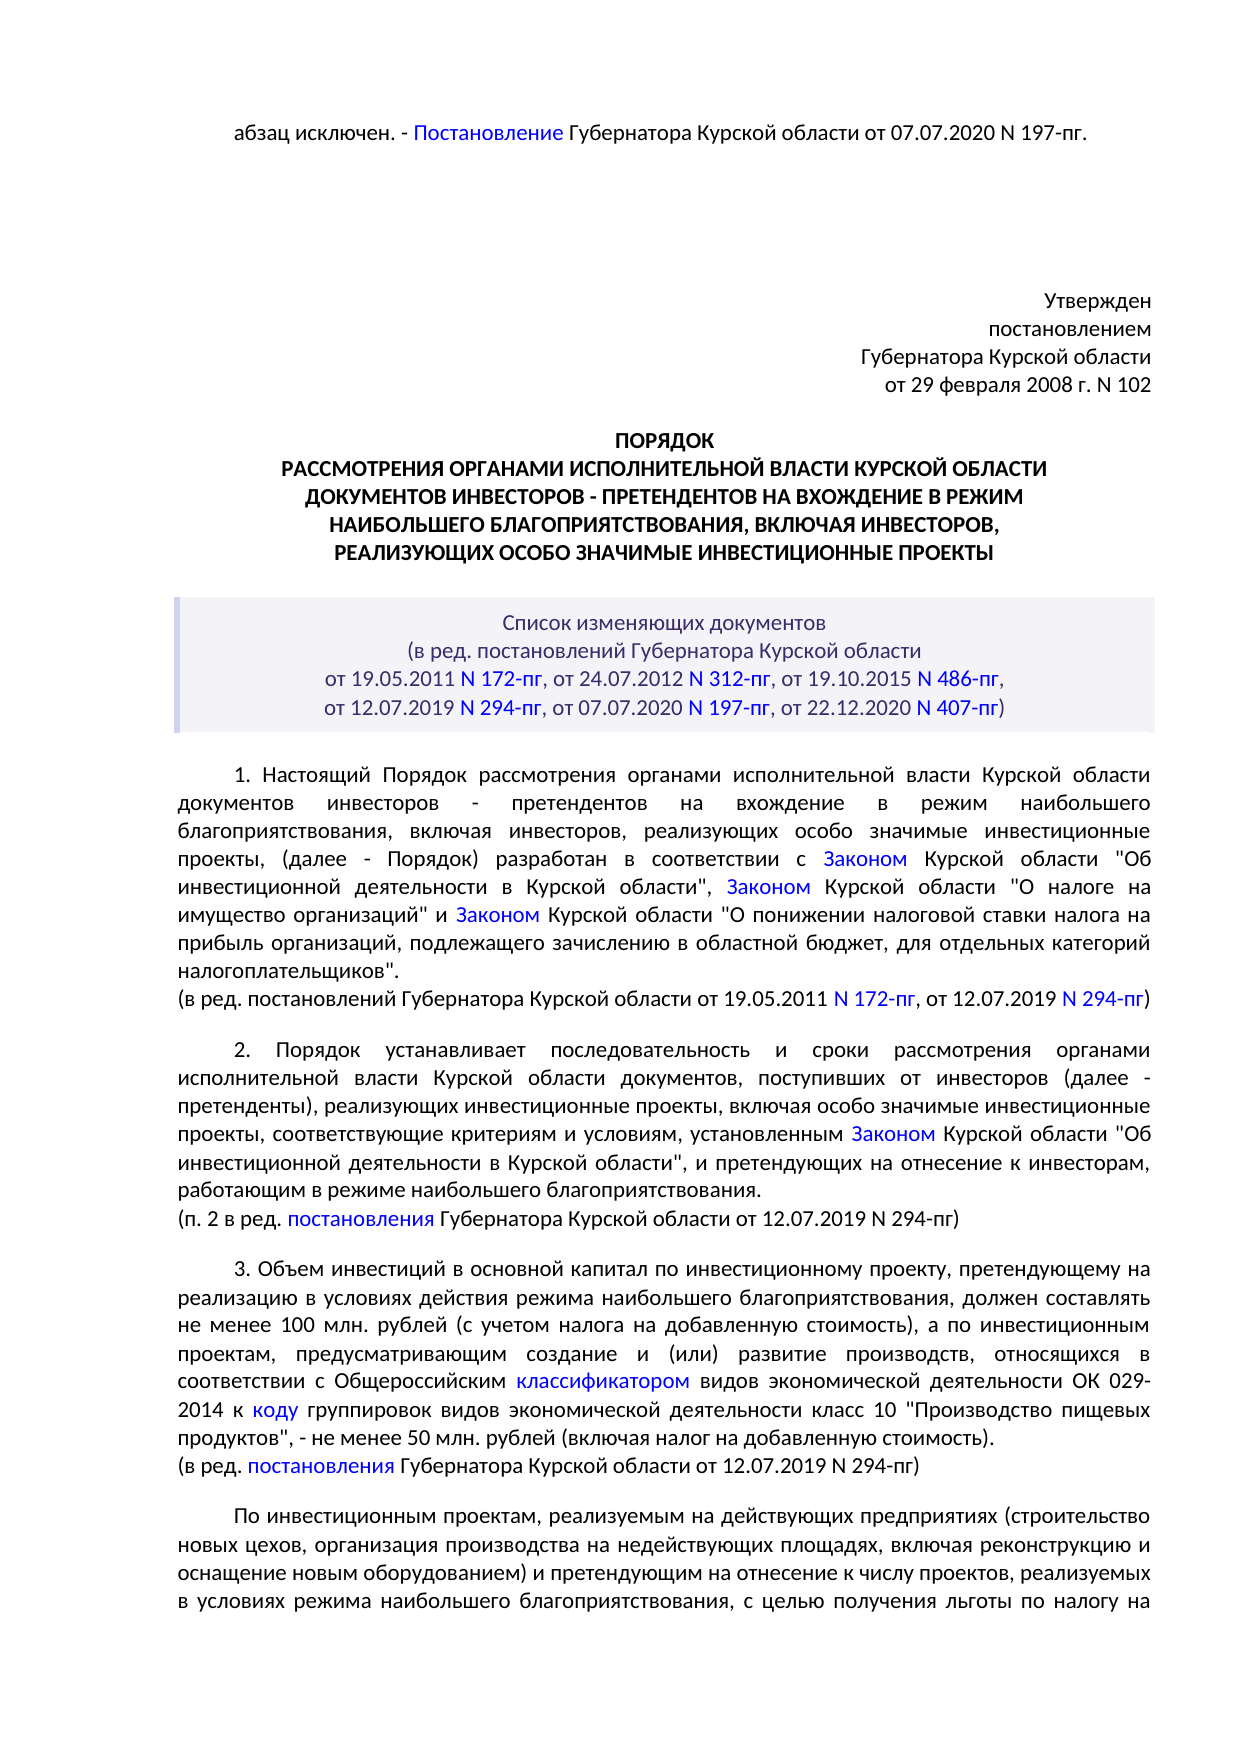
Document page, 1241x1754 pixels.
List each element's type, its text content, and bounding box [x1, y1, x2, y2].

table_header Список изменяющих документов (в ред. постановлений Губернатора Курской области от 19.05.2011 N 172-пг, от 24.07.2012 N 312-пг, от 19.10.2015 N 486-пг, от 12.07.2019 N 294-пг, от 07.07.2020 N 197-пг, от 22.12.2020 N 407-пг) [180, 597, 1149, 732]
text 3. Объем инвестиций в основной капитал по инвестиционному проекту, претендующему на реализацию в условиях действия режима наибольшего благоприятствования, должен составлять не менее 100 млн. рублей (с учетом налога на добавленную стоимость), а по инвестиционным проектам, предусматривающим создание и (или) развитие производств, относящихся в соответствии с Общероссийским классификатором видов экономической деятельности ОК 029-2014 к коду группировок видов экономической деятельности класс 10 "Производство пищевых продуктов", - не менее 50 млн. рублей (включая налог на добавленную стоимость). [177, 1254, 1152, 1451]
text Губернатора Курской области [177, 342, 1152, 370]
text от 29 февраля 2008 г. N 102 [177, 370, 1152, 398]
text 2. Порядок устанавливает последовательность и сроки рассмотрения органами исполнительной власти Курской области документов, поступивших от инвесторов (далее - претенденты), реализующих инвестиционные проекты, включая особо значимые инвестиционные проекты, соответствующие критериям и условиям, установленным Законом Курской области "Об инвестиционной деятельности в Курской области", и претендующих на отнесение к инвесторам, работающим в режиме наибольшего благоприятствования. [177, 1036, 1152, 1204]
text (в ред. постановлений Губернатора Курской области от 19.05.2011 N 172-пг, от 12.07.2019 N 294-пг) [177, 984, 1152, 1013]
text (в ред. постановления Губернатора Курской области от 12.07.2019 N 294-пг) [177, 1451, 1152, 1479]
text абзац исключен. - Постановление Губернатора Курской области от 07.07.2020 N 197-пг. [177, 118, 1152, 146]
title РЕАЛИЗУЮЩИХ ОСОБО ЗНАЧИМЫЕ ИНВЕСТИЦИОННЫЕ ПРОЕКТЫ [177, 538, 1152, 566]
title НАИБОЛЬШЕГО БЛАГОПРИЯТСТВОВАНИЯ, ВКЛЮЧАЯ ИНВЕСТОРОВ, [177, 510, 1152, 538]
title ПОРЯДОК [177, 426, 1152, 454]
text 1. Настоящий Порядок рассмотрения органами исполнительной власти Курской области документов инвесторов - претендентов на вхождение в режим наибольшего благоприятствования, включая инвесторов, реализующих особо значимые инвестиционные проекты, (далее - Порядок) разработан в соответствии с Законом Курской области "Об инвестиционной деятельности в Курской области", Законом Курской области "О налоге на имущество организаций" и Законом Курской области "О понижении налоговой ставки налога на прибыль организаций, подлежащего зачислению в областной бюджет, для отдельных категорий налогоплательщиков". [177, 760, 1152, 984]
title РАССМОТРЕНИЯ ОРГАНАМИ ИСПОЛНИТЕЛЬНОЙ ВЛАСТИ КУРСКОЙ ОБЛАСТИ [177, 454, 1152, 482]
text (п. 2 в ред. постановления Губернатора Курской области от 12.07.2019 N 294-пг) [177, 1204, 1152, 1232]
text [177, 1502, 1152, 1614]
text Утвержден [177, 286, 1152, 314]
title ДОКУМЕНТОВ ИНВЕСТОРОВ - ПРЕТЕНДЕНТОВ НА ВХОЖДЕНИЕ В РЕЖИМ [177, 482, 1152, 510]
text постановлением [177, 314, 1152, 342]
